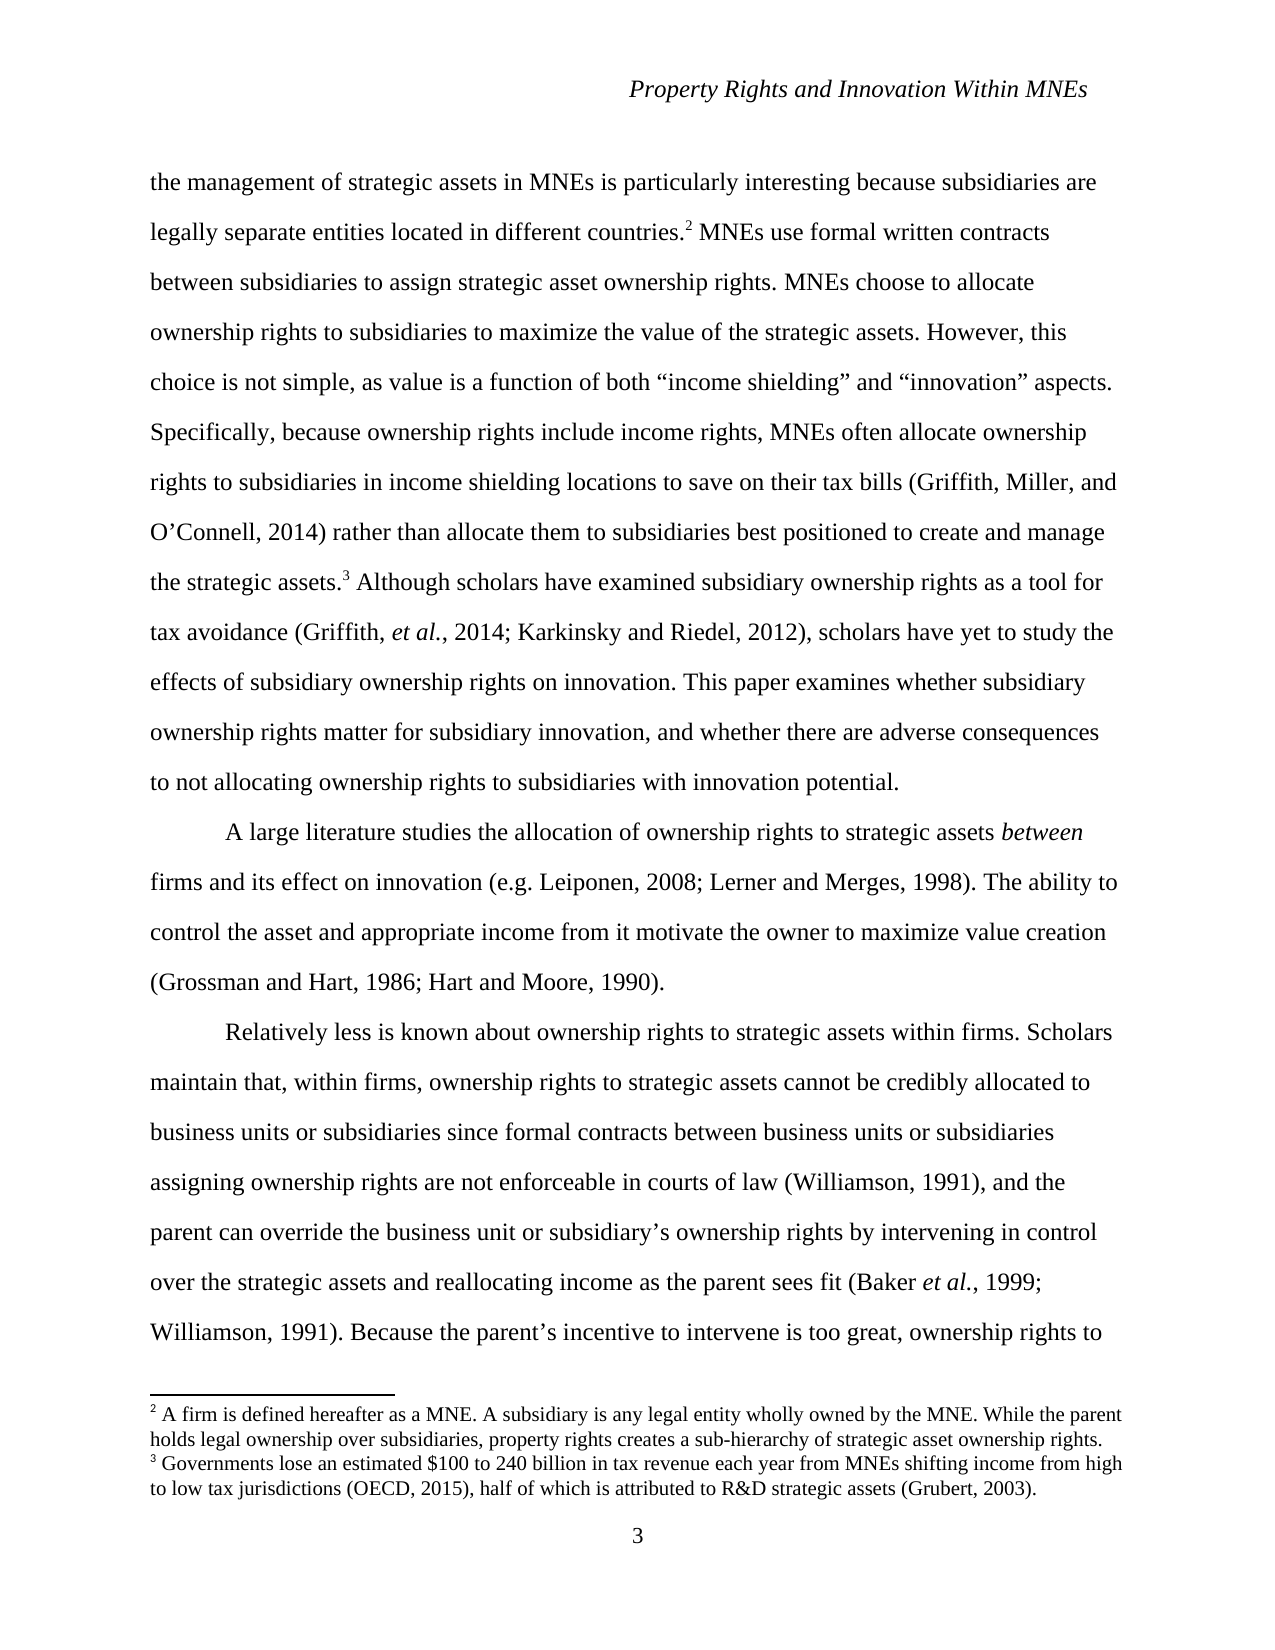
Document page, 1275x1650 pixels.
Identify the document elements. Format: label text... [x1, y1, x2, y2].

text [150, 150, 1125, 800]
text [150, 1000, 1125, 1350]
text A large literature studies the allocation of ownership rights to strategic assets between firms and its effect on innovation (e.g. Leiponen, 2008; Lerner and Merges, 1998). The ability to control the asset and appropriate income from it motivate the owner to maximize value creation (Grossman and Hart, 1986; Hart and Moore, 1990). [150, 800, 1125, 1000]
